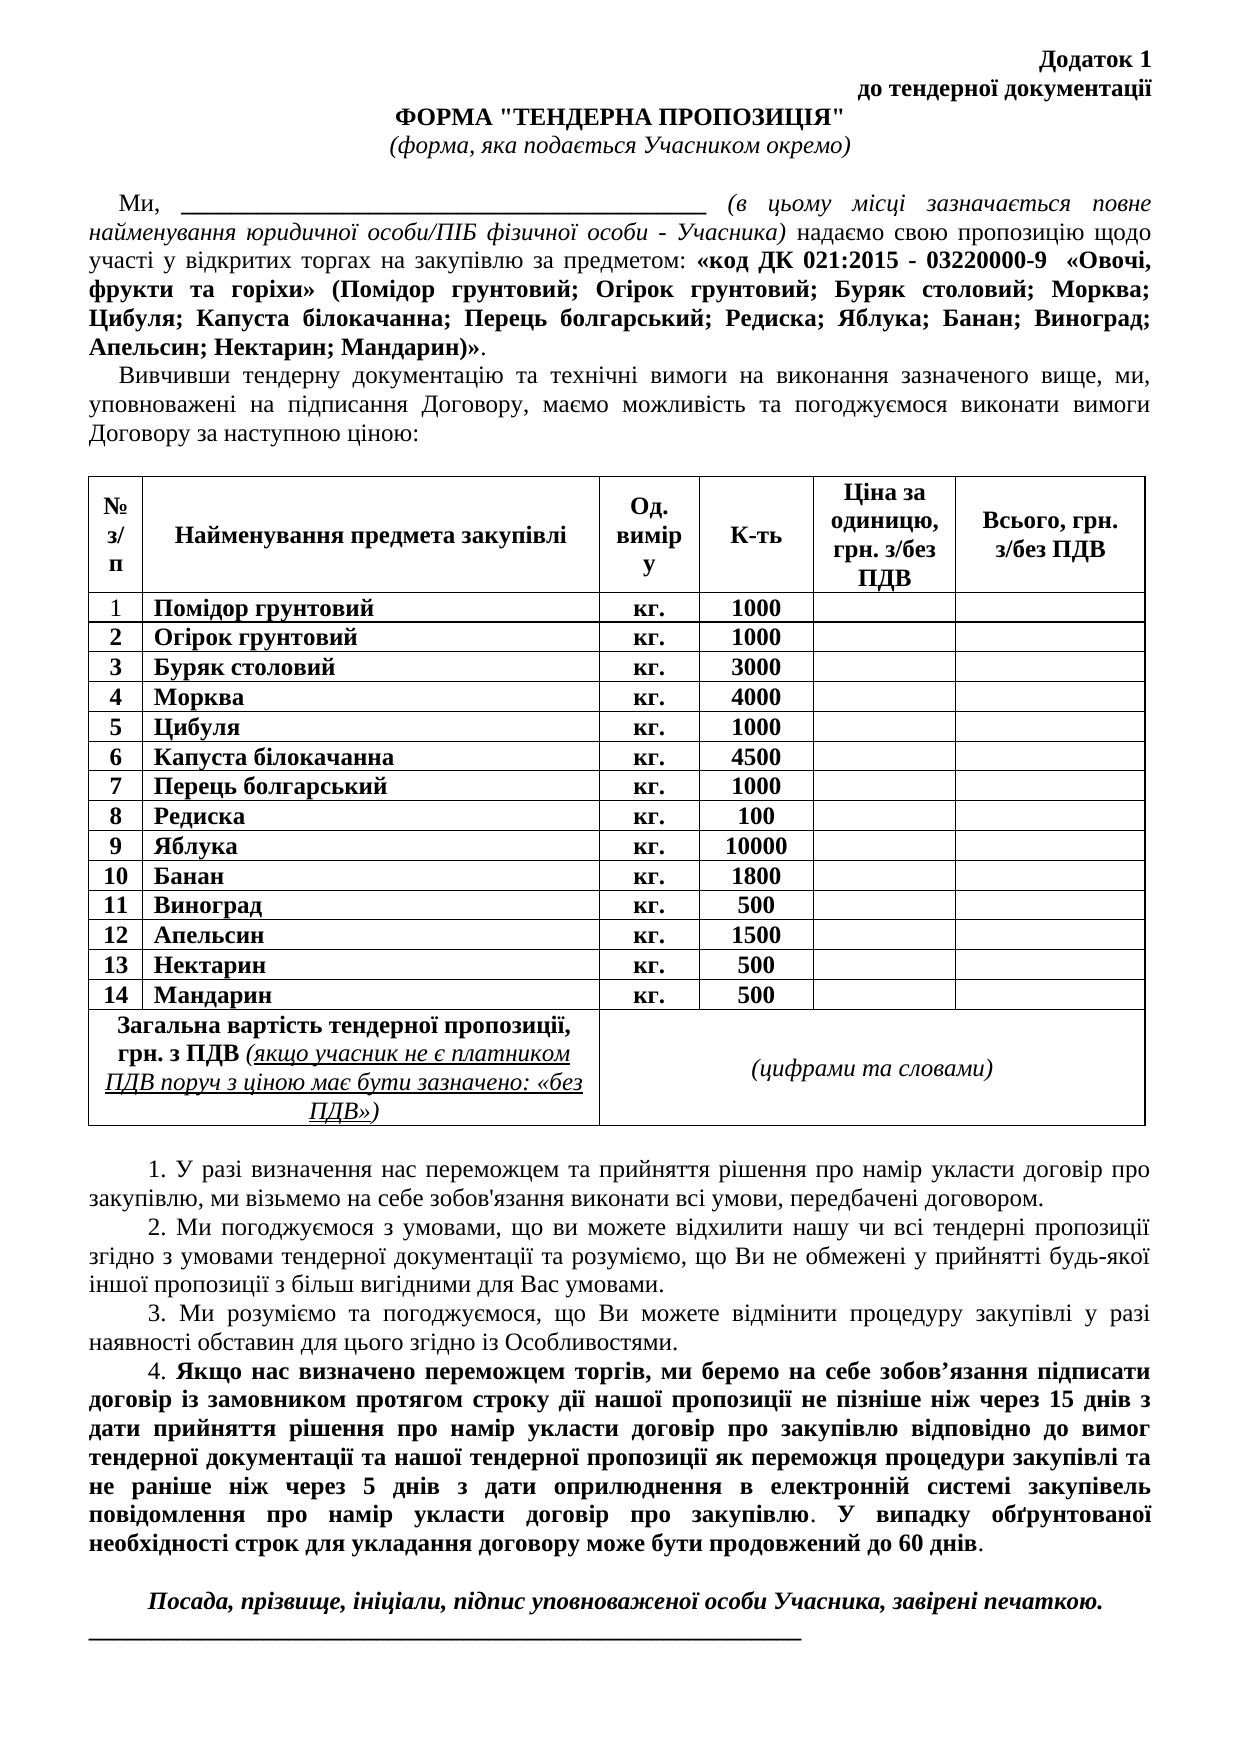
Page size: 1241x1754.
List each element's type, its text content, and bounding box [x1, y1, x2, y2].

table_cell 1 [89, 593, 142, 621]
table_cell 4500 [700, 742, 813, 770]
table_cell Виноград [143, 891, 599, 919]
table_header Од. виміру [600, 477, 699, 592]
text Ми, __________________________________________ (в цьому місці зазначається повне найменування юридичної особи/ПІБ фізичної особи - Учасника) надаємо свою пропозицію щодо участі у відкритих торгах на закупівлю за предметом: «код ДК 021:2015 - 03220000-9 «Овочі, фрукти та горіхи» (Помідор грунтовий; Огірок грунтовий; Буряк столовий; Морква; Цибуля; Капуста білокачанна; Перець болгарський; Редиска; Яблука; Банан; Виноград; Апельсин; Нектарин; Мандарин)». [89, 188, 1152, 361]
text 1. У разі визначення нас переможцем та прийняття рішення про намір укласти договір про закупівлю, ми візьмемо на себе зобов'язання виконати всі умови, передбачені договором. [89, 1154, 1152, 1212]
table_header Всього, грн. з/без ПДВ [956, 477, 1144, 592]
table_cell 500 [700, 891, 813, 919]
table_cell [956, 652, 1144, 681]
table_cell [956, 950, 1144, 979]
table_cell кг. [600, 682, 699, 711]
table_cell кг. [600, 831, 699, 860]
table_cell 9 [89, 831, 142, 860]
table_cell [814, 652, 955, 681]
table_cell 1500 [700, 920, 813, 949]
table_cell кг. [600, 742, 699, 770]
table_cell кг. [600, 593, 699, 621]
table_cell [814, 950, 955, 979]
table_cell кг. [600, 801, 699, 830]
table_cell кг. [600, 652, 699, 681]
table_cell Банан [143, 861, 599, 889]
table_cell Капуста білокачанна [143, 742, 599, 770]
table_header Ціна за одиницю, грн. з/без ПДВ [814, 477, 955, 592]
text Додаток 1 [768, 44, 1152, 73]
table_cell 3000 [700, 652, 813, 681]
table_cell кг. [600, 623, 699, 651]
table_cell [814, 712, 955, 741]
table_cell Помідор грунтовий [143, 593, 599, 621]
table_cell 11 [89, 891, 142, 919]
text ФОРМА "ТЕНДЕРНА ПРОПОЗИЦІЯ" [89, 102, 1152, 131]
table_cell [814, 682, 955, 711]
table_cell [956, 980, 1144, 1009]
table_cell кг. [600, 712, 699, 741]
table_cell [956, 801, 1144, 830]
table_cell 13 [89, 950, 142, 979]
table_cell 100 [700, 801, 813, 830]
table_cell [956, 593, 1144, 621]
table_cell 4 [89, 682, 142, 711]
table_cell [956, 861, 1144, 889]
table_cell 1000 [700, 623, 813, 651]
table_cell [814, 801, 955, 830]
table_cell Цибуля [143, 712, 599, 741]
table_cell [956, 712, 1144, 741]
table_cell 12 [89, 920, 142, 949]
table_cell [814, 861, 955, 889]
table_cell 5 [89, 712, 142, 741]
table_cell [814, 742, 955, 770]
table_cell кг. [600, 950, 699, 979]
table_cell 500 [700, 980, 813, 1009]
table_cell Яблука [143, 831, 599, 860]
table_cell кг. [600, 920, 699, 949]
table_cell Перець болгарський [143, 771, 599, 800]
table_cell Редиска [143, 801, 599, 830]
text (форма, яка подається Учасником окремо) [89, 131, 1152, 159]
text до тендерної документації [768, 73, 1152, 102]
table_cell [956, 771, 1144, 800]
table_cell [814, 980, 955, 1009]
table_cell [956, 623, 1144, 651]
table_header № з/п [89, 477, 142, 592]
table_header К-ть [700, 477, 813, 592]
table_cell Буряк столовий [143, 652, 599, 681]
table_cell 8 [89, 801, 142, 830]
table_cell кг. [600, 891, 699, 919]
table_cell 6 [89, 742, 142, 770]
text 4. Якщо нас визначено переможцем торгів, ми беремо на себе зобов’язання підписати договір із замовником протягом строку дії нашої пропозиції не пізніше ніж через 15 днів з дати прийняття рішення про намір укласти договір про закупівлю відповідно до вимог тендерної документації та нашої тендерної пропозиції як переможця процедури закупівлі та не раніше ніж через 5 днів з дати оприлюднення в електронній системі закупівель повідомлення про намір укласти договір про закупівлю. У випадку обґрунтованої необхідності строк для укладання договору може бути продовжений до 60 днів. [89, 1356, 1152, 1557]
table_cell 1000 [700, 712, 813, 741]
table_cell кг. [600, 861, 699, 889]
table_cell 2 [89, 623, 142, 651]
table_cell Морква [143, 682, 599, 711]
table_cell [956, 920, 1144, 949]
table_cell 10 [89, 861, 142, 889]
table_cell [814, 831, 955, 860]
table_cell Загальна вартість тендерної пропозиції, грн. з ПДВ (якщо учасник не є платником ПДВ поруч з ціною має бути зазначено: «без ПДВ») [89, 1010, 599, 1125]
table_cell Апельсин [143, 920, 599, 949]
text Вивчивши тендерну документацію та технічні вимоги на виконання зазначеного вище, ми, уповноважені на підписання Договору, маємо можливість та погоджуємося виконати вимоги Договору за наступною ціною: [89, 361, 1152, 447]
table_cell [956, 742, 1144, 770]
table_cell 1800 [700, 861, 813, 889]
table_cell [956, 891, 1144, 919]
table_cell Огірок грунтовий [143, 623, 599, 651]
table_cell [814, 920, 955, 949]
table_header Найменування предмета закупівлі [143, 477, 599, 592]
table_cell 3 [89, 652, 142, 681]
table_cell 4000 [700, 682, 813, 711]
table_cell Мандарин [143, 980, 599, 1009]
table_cell [956, 831, 1144, 860]
table_cell [814, 891, 955, 919]
table_cell [956, 682, 1144, 711]
table_cell (цифрами та словами) [600, 1010, 1144, 1125]
table_cell кг. [600, 980, 699, 1009]
table_cell 7 [89, 771, 142, 800]
table_cell [814, 593, 955, 621]
text Посада, прізвище, ініціали, підпис уповноваженої особи Учасника, завірені печаткою. _________________________________________________________ [89, 1586, 1152, 1643]
table_cell 1000 [700, 771, 813, 800]
table_cell 1000 [700, 593, 813, 621]
table_cell 500 [700, 950, 813, 979]
table_cell [814, 623, 955, 651]
table_cell кг. [600, 771, 699, 800]
table_cell 10000 [700, 831, 813, 860]
table_cell [814, 771, 955, 800]
text 3. Ми розуміємо та погоджуємося, що Ви можете відмінити процедуру закупівлі у разі наявності обставин для цього згідно із Особливостями. [89, 1298, 1152, 1356]
table_cell Нектарин [143, 950, 599, 979]
text 2. Ми погоджуємося з умовами, що ви можете відхилити нашу чи всі тендерні пропозиції згідно з умовами тендерної документації та розуміємо, що Ви не обмежені у прийнятті будь-якої іншої пропозиції з більш вигідними для Вас умовами. [89, 1212, 1152, 1298]
table_cell 14 [89, 980, 142, 1009]
